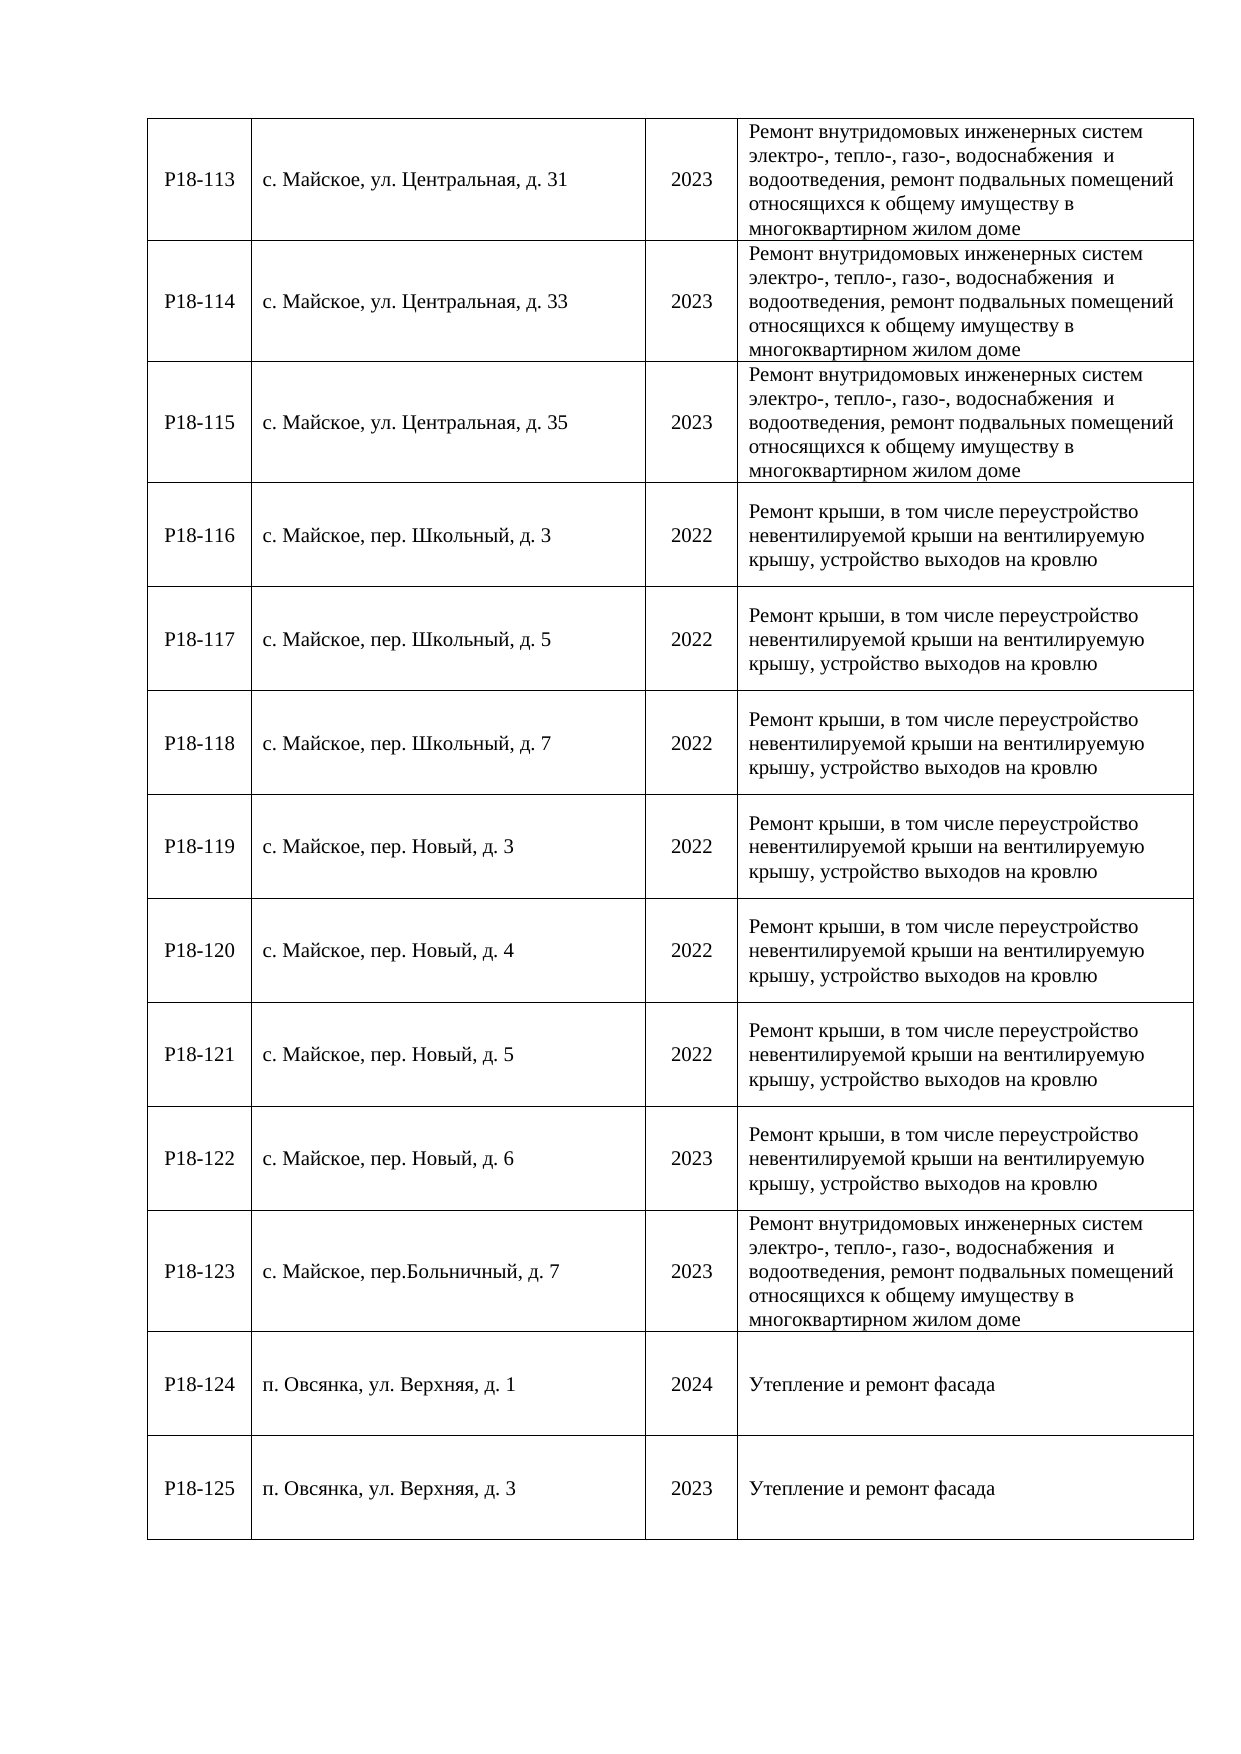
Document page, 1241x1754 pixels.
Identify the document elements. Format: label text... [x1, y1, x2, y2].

table_cell Р18-120 [148, 899, 251, 1002]
table_cell Утепление и ремонт фасада [738, 1332, 1193, 1435]
table_cell Ремонт крыши, в том числе переустройство невентилируемой крыши на вентилируемую крышу, устройство выходов на кровлю [738, 587, 1193, 690]
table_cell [738, 1211, 1193, 1331]
table_cell с. Майское, пер. Школьный, д. 3 [252, 483, 645, 586]
table_cell с. Майское, пер.Больничный, д. 7 [252, 1211, 645, 1331]
table_cell Р18-119 [148, 795, 251, 898]
table_cell Р18-113 [148, 119, 251, 239]
table_cell Р18-118 [148, 691, 251, 794]
table_cell 2023 [646, 119, 737, 239]
table_cell Р18-121 [148, 1003, 251, 1106]
table_cell 2022 [646, 795, 737, 898]
table_cell с. Майское, пер. Школьный, д. 5 [252, 587, 645, 690]
table_cell Ремонт крыши, в том числе переустройство невентилируемой крыши на вентилируемую крышу, устройство выходов на кровлю [738, 1107, 1193, 1210]
table_cell Р18-115 [148, 362, 251, 482]
table_cell 2022 [646, 587, 737, 690]
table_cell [738, 1436, 1193, 1539]
table_cell Р18-116 [148, 483, 251, 586]
table_cell п. Овсянка, ул. Верхняя, д. 3 [252, 1436, 645, 1539]
table_cell 2022 [646, 483, 737, 586]
table_cell Р18-122 [148, 1107, 251, 1210]
table_cell Ремонт крыши, в том числе переустройство невентилируемой крыши на вентилируемую крышу, устройство выходов на кровлю [738, 483, 1193, 586]
table_cell с. Майское, пер. Школьный, д. 7 [252, 691, 645, 794]
table_cell с. Майское, пер. Новый, д. 5 [252, 1003, 645, 1106]
table_cell 2022 [646, 1003, 737, 1106]
table_cell Ремонт крыши, в том числе переустройство невентилируемой крыши на вентилируемую крышу, устройство выходов на кровлю [738, 899, 1193, 1002]
table_cell с. Майское, пер. Новый, д. 6 [252, 1107, 645, 1210]
table_cell Ремонт крыши, в том числе переустройство невентилируемой крыши на вентилируемую крышу, устройство выходов на кровлю [738, 1003, 1193, 1106]
table_cell Ремонт крыши, в том числе переустройство невентилируемой крыши на вентилируемую крышу, устройство выходов на кровлю [738, 795, 1193, 898]
table_cell с. Майское, ул. Центральная, д. 31 [252, 119, 645, 239]
table_cell 2023 [646, 362, 737, 482]
table_cell с. Майское, пер. Новый, д. 3 [252, 795, 645, 898]
table_cell Ремонт крыши, в том числе переустройство невентилируемой крыши на вентилируемую крышу, устройство выходов на кровлю [738, 691, 1193, 794]
table_cell Р18-125 [148, 1436, 251, 1539]
table_cell Р18-114 [148, 241, 251, 361]
table_cell с. Майское, ул. Центральная, д. 33 [252, 241, 645, 361]
table_cell 2022 [646, 899, 737, 1002]
table_cell 2023 [646, 241, 737, 361]
table_cell п. Овсянка, ул. Верхняя, д. 1 [252, 1332, 645, 1435]
table_cell Р18-117 [148, 587, 251, 690]
table_cell 2023 [646, 1436, 737, 1539]
table_cell 2023 [646, 1107, 737, 1210]
table_cell с. Майское, ул. Центральная, д. 35 [252, 362, 645, 482]
table_cell 2022 [646, 691, 737, 794]
table_cell Р18-123 [148, 1211, 251, 1331]
table_cell с. Майское, пер. Новый, д. 4 [252, 899, 645, 1002]
table_cell 2023 [646, 1211, 737, 1331]
table_cell 2024 [646, 1332, 737, 1435]
table_cell Р18-124 [148, 1332, 251, 1435]
